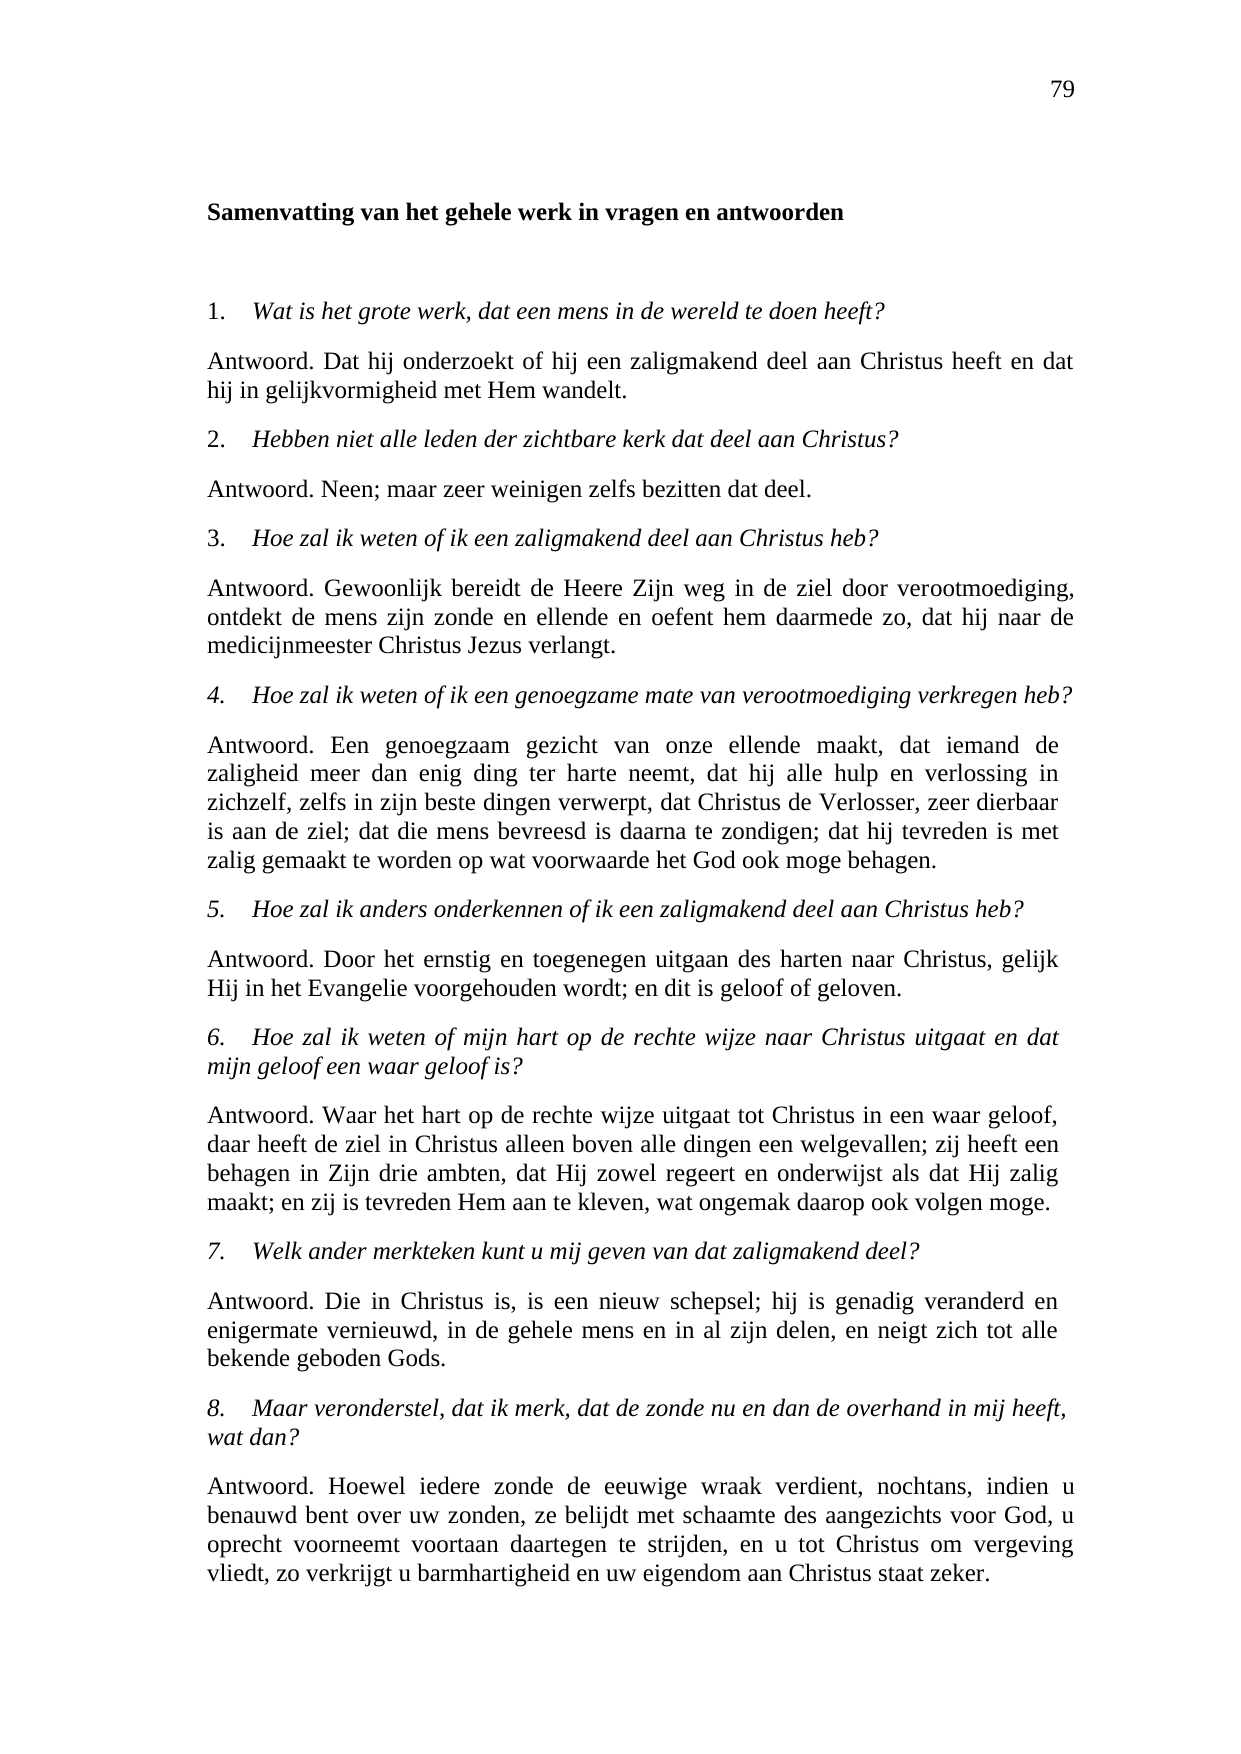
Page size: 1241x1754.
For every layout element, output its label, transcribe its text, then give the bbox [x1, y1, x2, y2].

text Antwoord. Waar het hart op de rechte wijze uitgaat tot Christus in een waar geloof, daar heeft de ziel in Christus alleen boven alle dingen een welgevallen; zij heeft een behagen in Zijn drie ambten, dat Hij zowel regeert en onderwijst als dat Hij zalig maakt; en zij is tevreden Hem aan te kleven, wat ongemak daarop ook volgen moge. [207, 1101, 1060, 1216]
text Antwoord. Gewoonlijk bereidt de Heere Zijn weg in de ziel door verootmoediging, ontdekt de mens zijn zonde en ellende en oefent hem daarmede zo, dat hij naar de medicijnmeester Christus Jezus verlangt. [207, 573, 1075, 659]
text Samenvatting van het gehele werk in vragen en antwoorden [207, 197, 1075, 226]
list Hebben niet alle leden der zichtbare kerk dat deel aan Christus? [207, 424, 1075, 453]
list Hoe zal ik weten of mijn hart op de rechte wijze naar Christus uitgaat en dat mijn geloof een waar geloof is? [207, 1022, 1060, 1080]
list Maar veronderstel, dat ik merk, dat de zonde nu en dan de overhand in mij heeft, wat dan? [207, 1393, 1067, 1451]
text Antwoord. Door het ernstig en toegenegen uitgaan des harten naar Christus, gelijk Hij in het Evangelie voorgehouden wordt; en dit is geloof of geloven. [207, 944, 1060, 1001]
list Hoe zal ik anders onderkennen of ik een zaligmakend deel aan Christus heb? [207, 894, 1060, 923]
text Antwoord. Een genoegzaam gezicht van onze ellende maakt, dat iemand de zaligheid meer dan enig ding ter harte neemt, dat hij alle hulp en verlossing in zichzelf, zelfs in zijn beste dingen verwerpt, dat Christus de Verlosser, zeer dierbaar is aan de ziel; dat die mens bevreesd is daarna te zondigen; dat hij tevreden is met zalig gemaakt te worden op wat voorwaarde het God ook moge behagen. [207, 730, 1060, 873]
list Hoe zal ik weten of ik een genoegzame mate van verootmoediging verkregen heb? [207, 680, 1075, 709]
list Hoe zal ik weten of ik een zaligmakend deel aan Christus heb? [207, 523, 1075, 552]
list Welk ander merkteken kunt u mij geven van dat zaligmakend deel? [207, 1236, 1060, 1265]
list Wat is het grote werk, dat een mens in de wereld te doen heeft? [207, 296, 1075, 325]
text Antwoord. Neen; maar zeer weinigen zelfs bezitten dat deel. [207, 474, 1075, 503]
text Antwoord. Die in Christus is, is een nieuw schepsel; hij is genadig veranderd en enigermate vernieuwd, in de gehele mens en in al zijn delen, en neigt zich tot alle bekende geboden Gods. [207, 1286, 1060, 1372]
text Antwoord. Hoewel iedere zonde de eeuwige wraak verdient, nochtans, indien u benauwd bent over uw zonden, ze belijdt met schaamte des aangezichts voor God, u oprecht voorneemt voortaan daartegen te strijden, en u tot Christus om vergeving vliedt, zo verkrijgt u barmhartigheid en uw eigendom aan Christus staat zeker. [207, 1471, 1075, 1586]
text Antwoord. Dat hij onderzoekt of hij een zaligmakend deel aan Christus heeft en dat hij in gelijkvormigheid met Hem wandelt. [207, 346, 1075, 403]
